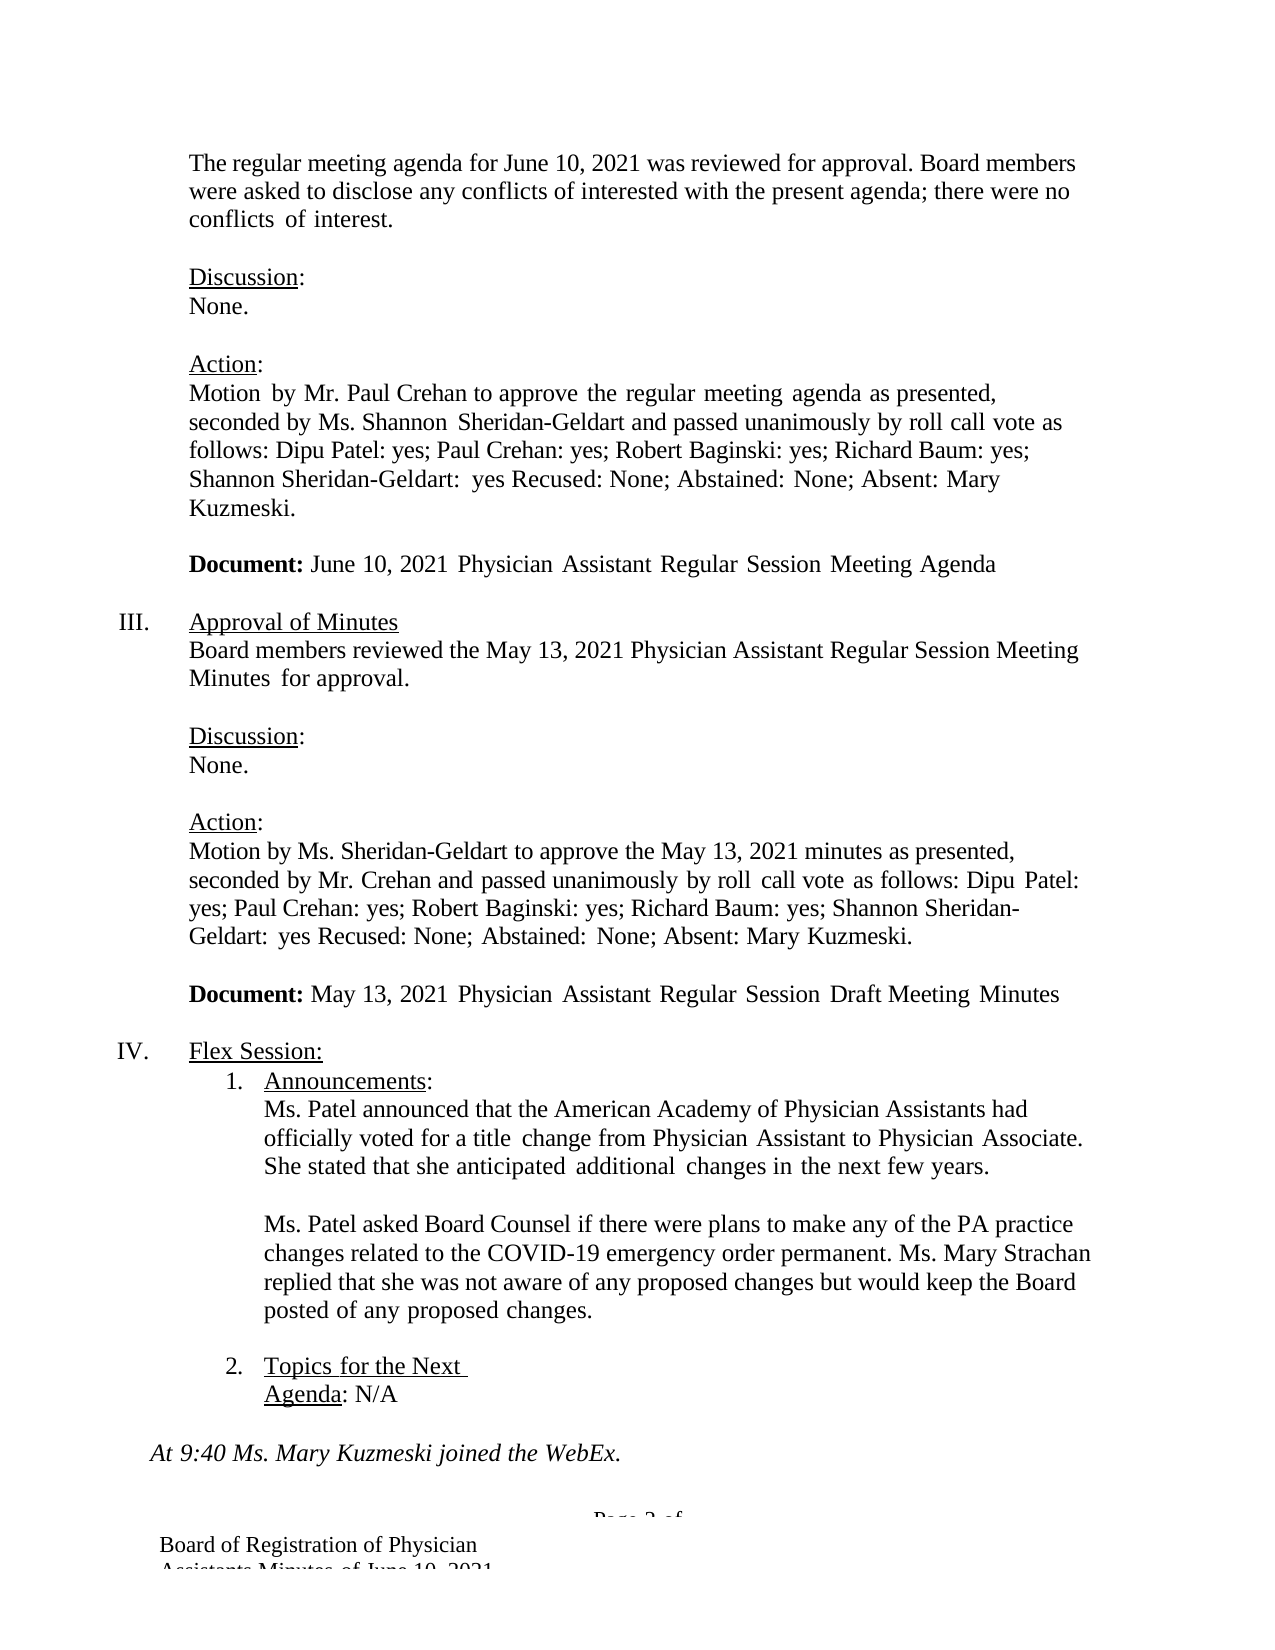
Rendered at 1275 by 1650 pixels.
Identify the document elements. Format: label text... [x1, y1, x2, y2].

list Topics for the Next Agenda: N/A [225, 1352, 549, 1408]
text Action: [188, 807, 1214, 836]
text Ms. Patel announced that the American Academy of Physician Assistants had officially voted for a title change from Physician Assistant to Physician Associate. She stated that she anticipated additional changes in the next few years. [264, 1095, 1096, 1179]
list Approval of Minutes [118, 607, 1214, 636]
text At 9:40 Ms. Mary Kuzmeski joined the WebEx. [150, 1438, 1214, 1466]
list Flex Session: [117, 1036, 1214, 1065]
text Ms. Patel asked Board Counsel if there were plans to make any of the PA practice changes related to the COVID-19 emergency order permanent. Ms. Mary Strachan replied that she was not aware of any proposed changes but would keep the Board posted of any proposed changes. [264, 1209, 1093, 1324]
text Action: [188, 349, 1214, 378]
list Announcements: [225, 1066, 1214, 1095]
text Discussion: [188, 722, 1214, 750]
text Document: May 13, 2021 Physician Assistant Regular Session Draft Meeting Minutes [188, 979, 1214, 1008]
text Motion by Mr. Paul Crehan to approve the regular meeting agenda as presented, seconded by Ms. Shannon Sheridan-Geldart and passed unanimously by roll call vote as follows: Dipu Patel: yes; Paul Crehan: yes; Robert Baginski: yes; Richard Baum: yes; Shannon Sheridan-Geldart: yes Recused: None; Abstained: None; Absent: Mary Kuzmeski. [188, 378, 1091, 522]
text None. [188, 291, 1214, 320]
text Motion by Ms. Sheridan-Geldart to approve the May 13, 2021 minutes as presented, seconded by Mr. Crehan and passed unanimously by roll call vote as follows: Dipu Patel: yes; Paul Crehan: yes; Robert Baginski: yes; Richard Baum: yes; Shannon Sheridan- Geldart: yes Recused: None; Abstained: None; Absent: Mary Kuzmeski. [188, 837, 1091, 950]
text Document: June 10, 2021 Physician Assistant Regular Session Meeting Agenda [188, 549, 1214, 578]
text The regular meeting agenda for June 10, 2021 was reviewed for approval. Board members were asked to disclose any conflicts of interested with the present agenda; there were no conflicts of interest. [188, 149, 1096, 233]
text Discussion: [188, 263, 1214, 291]
text Board members reviewed the May 13, 2021 Physician Assistant Regular Session Meeting Minutes for approval. [188, 636, 1096, 692]
text None. [188, 750, 1214, 779]
